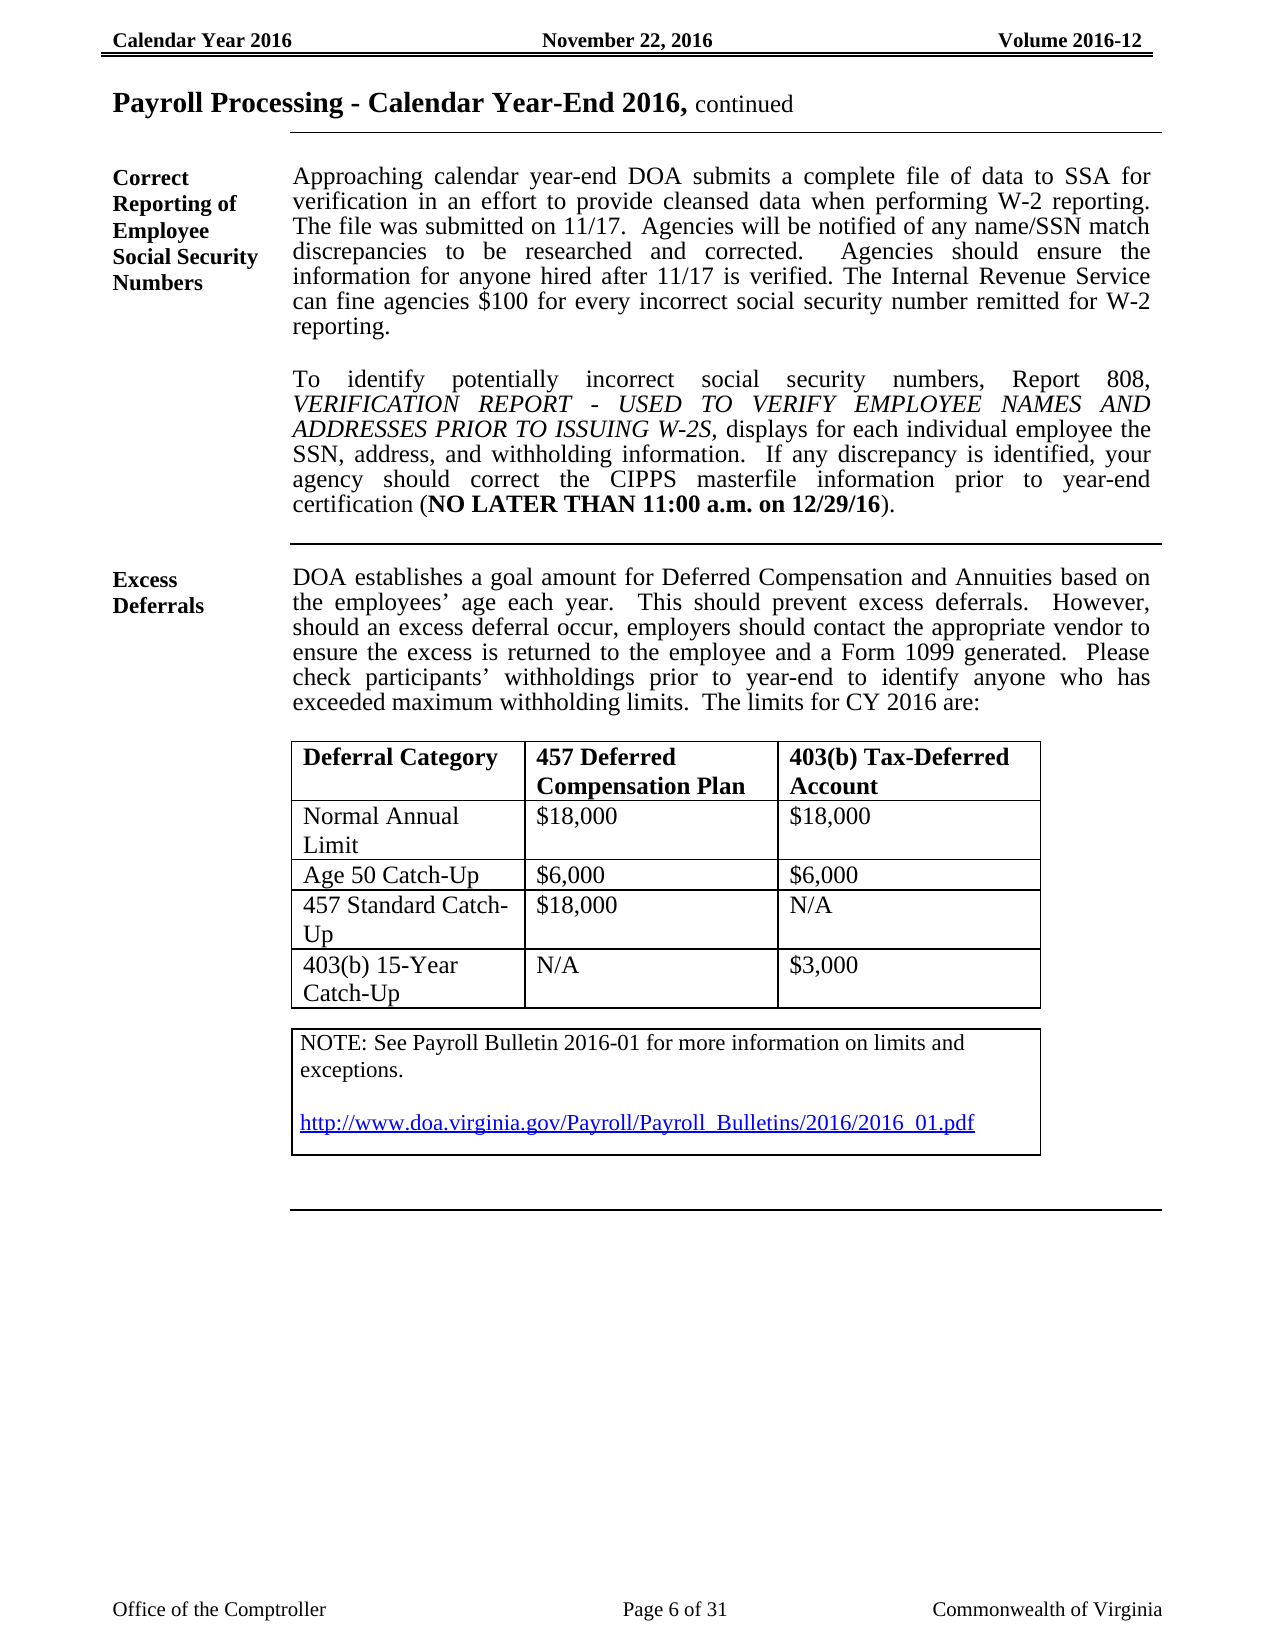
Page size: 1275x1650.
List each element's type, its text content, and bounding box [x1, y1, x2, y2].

table_cell 457 Standard Catch-Up [292, 891, 524, 948]
table_cell 457 Deferred Compensation Plan [526, 742, 777, 800]
table_header NOTE: See Payroll Bulletin 2016-01 for more information on limits and exceptions. http://www.doa.virginia.gov/Payroll/Payroll_Bulletins/2016/2016_01.pdf [293, 1030, 1040, 1154]
table_cell Normal Annual Limit [292, 801, 524, 859]
table_cell 403(b) Tax-Deferred Account [779, 742, 1040, 800]
table_cell Age 50 Catch-Up [292, 860, 524, 889]
table_header Correct Reporting of Employee Social Security Numbers [101, 164, 281, 518]
table_cell $18,000 [526, 801, 777, 859]
table_cell $18,000 [526, 891, 777, 948]
title Payroll Processing - Calendar Year-End 2016, continued [112, 86, 1162, 119]
table_header Approaching calendar year-end DOA submits a complete file of data to SSA for verification in an effort to provide cleansed data when performing W-2 reporting. The file was submitted on 11/17. Agencies will be notified of any name/SSN match discrepancies to be researched and corrected. Agencies should ensure the information for anyone hired after 11/17 is verified. The Internal Revenue Service can fine agencies $100 for every incorrect social security number remitted for W-2 reporting. To identify potentially incorrect social security numbers, Report 808, VERIFICATION REPORT - USED TO VERIFY EMPLOYEE NAMES AND ADDRESSES PRIOR TO ISSUING W-2S, displays for each individual employee the SSN, address, and withholding information. If any discrepancy is identified, your agency should correct the CIPPS masterfile information prior to year-end certification (NO LATER THAN 11:00 a.m. on 12/29/16). [281, 164, 1162, 518]
table_header Excess Deferrals [101, 566, 281, 741]
table_cell $6,000 [526, 860, 777, 889]
table_cell $3,000 [779, 950, 1040, 1007]
table_cell Deferral Category [292, 742, 524, 800]
table_cell 403(b) 15-Year Catch-Up [292, 950, 524, 1007]
table_cell $6,000 [779, 860, 1040, 889]
table_cell $18,000 [779, 801, 1040, 859]
table_cell N/A [779, 891, 1040, 948]
table_header DOA establishes a goal amount for Deferred Compensation and Annuities based on the employees’ age each year. This should prevent excess deferrals. However, should an excess deferral occur, employers should contact the appropriate vendor to ensure the excess is returned to the employee and a Form 1099 generated. Please check participants’ withholdings prior to year-end to identify anyone who has exceeded maximum withholding limits. The limits for CY 2016 are: [281, 566, 1162, 741]
table_cell N/A [526, 950, 777, 1007]
